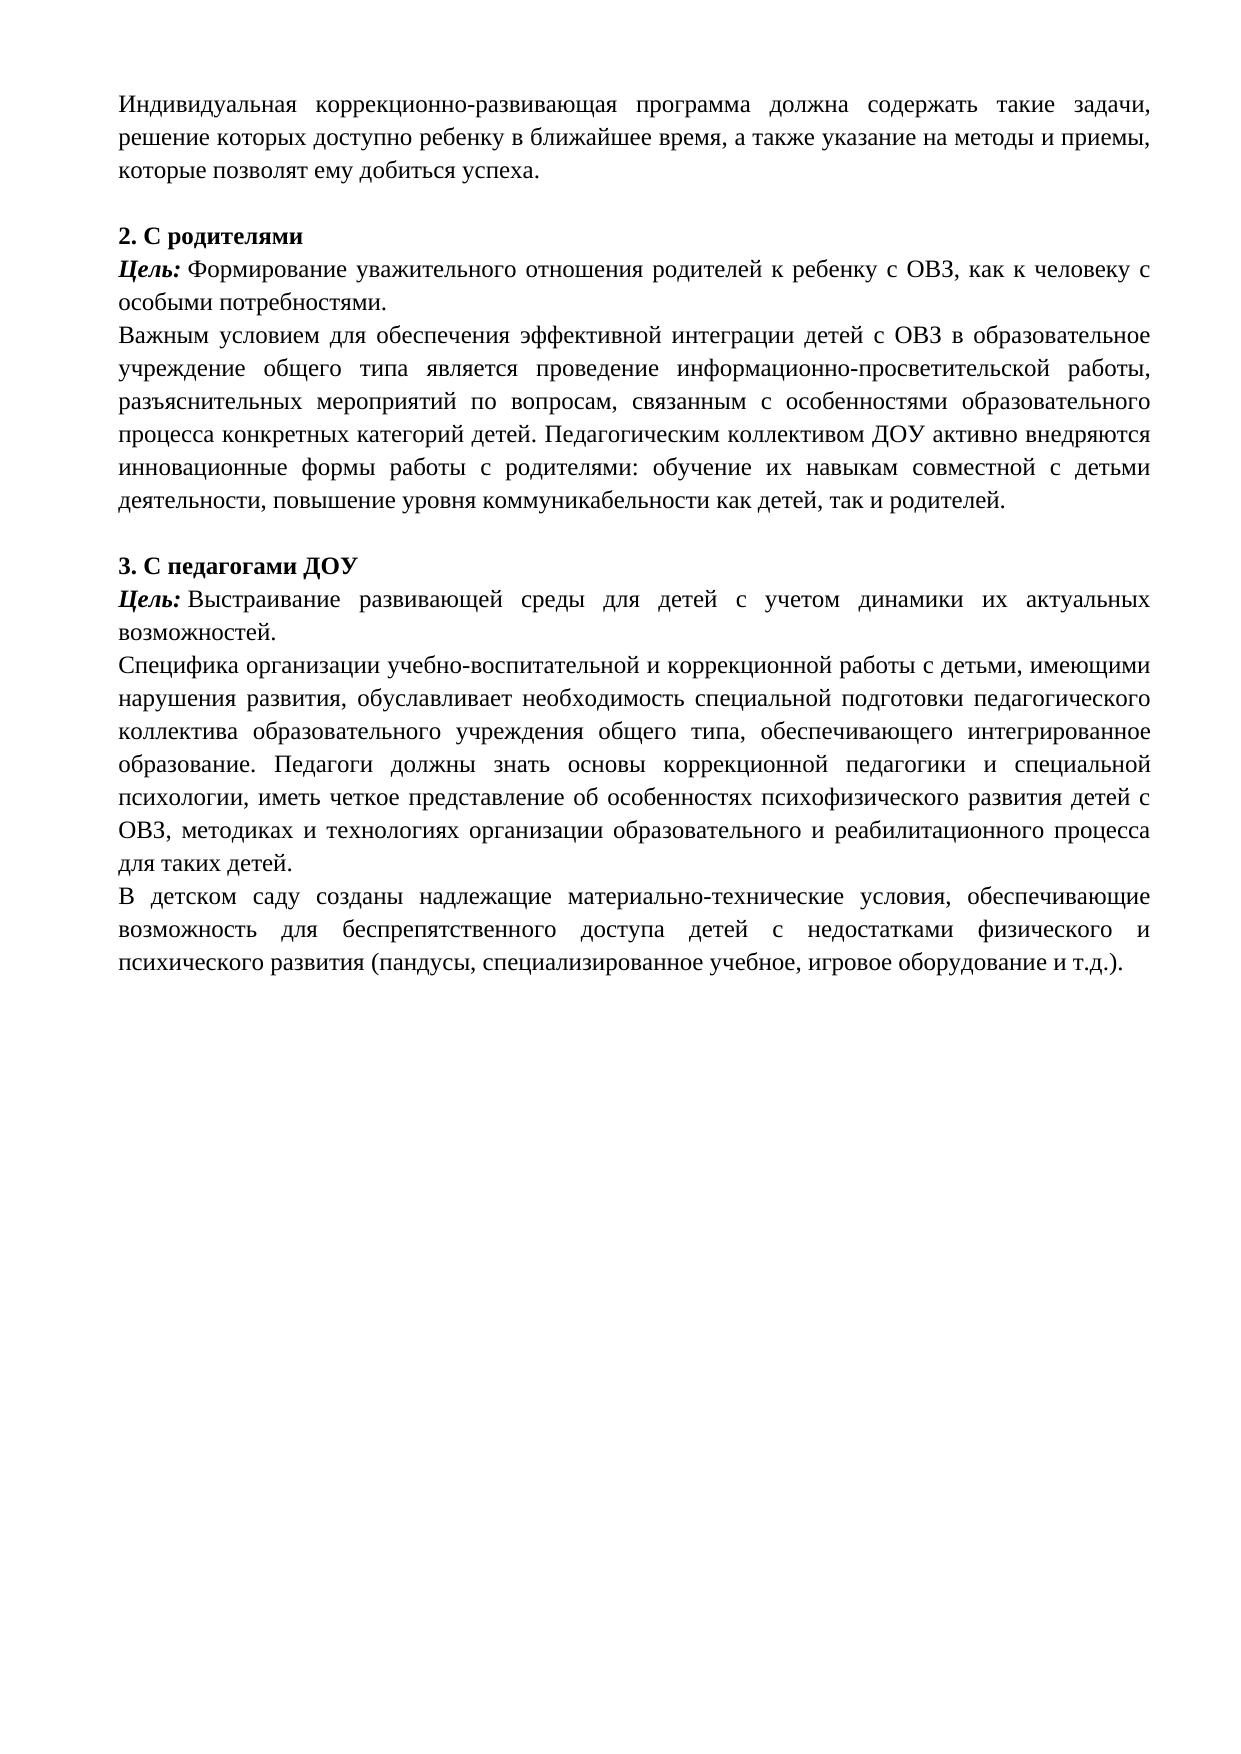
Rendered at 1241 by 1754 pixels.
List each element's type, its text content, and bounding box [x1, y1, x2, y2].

text Специфика организации учебно-воспитательной и коррекционной работы с детьми, имеющими нарушения развития, обуславливает необходимость специальной подготовки педагогического коллектива образовательного учреждения общего типа, обеспечивающего интегрированное образование. Педагоги должны знать основы коррекционной педагогики и специальной психологии, иметь четкое представление об особенностях психофизического развития детей с ОВЗ, методиках и технологиях организации образовательного и реабилитационного процесса для таких детей. [118, 650, 1152, 877]
text Цель: Формирование уважительного отношения родителей к ребенку с ОВЗ, как к человеку с особыми потребностями. [118, 254, 1152, 316]
text 3. С педагогами ДОУ [118, 551, 1152, 580]
text 2. С родителями [118, 221, 1152, 249]
text В детском саду созданы надлежащие материально-технические условия, обеспечивающие возможность для беспрепятственного доступа детей с недостатками физического и психического развития (пандусы, специализированное учебное, игровое оборудование и т.д.). [118, 881, 1152, 976]
text Цель: Выстраивание развивающей среды для детей с учетом динамики их актуальных возможностей. [118, 584, 1152, 646]
text Важным условием для обеспечения эффективной интеграции детей с ОВЗ в образовательное учреждение общего типа является проведение информационно-просветительской работы, разъяснительных мероприятий по вопросам, связанным с особенностями образовательного процесса конкретных категорий детей. Педагогическим коллективом ДОУ активно внедряются инновационные формы работы с родителями: обучение их навыкам совместной с детьми деятельности, повышение уровня коммуникабельности как детей, так и родителей. [118, 320, 1152, 514]
text Индивидуальная коррекционно-развивающая программа должна содержать такие задачи, решение которых доступно ребенку в ближайшее время, а также указание на методы и приемы, которые позволят ему добиться успеха. [118, 89, 1152, 183]
